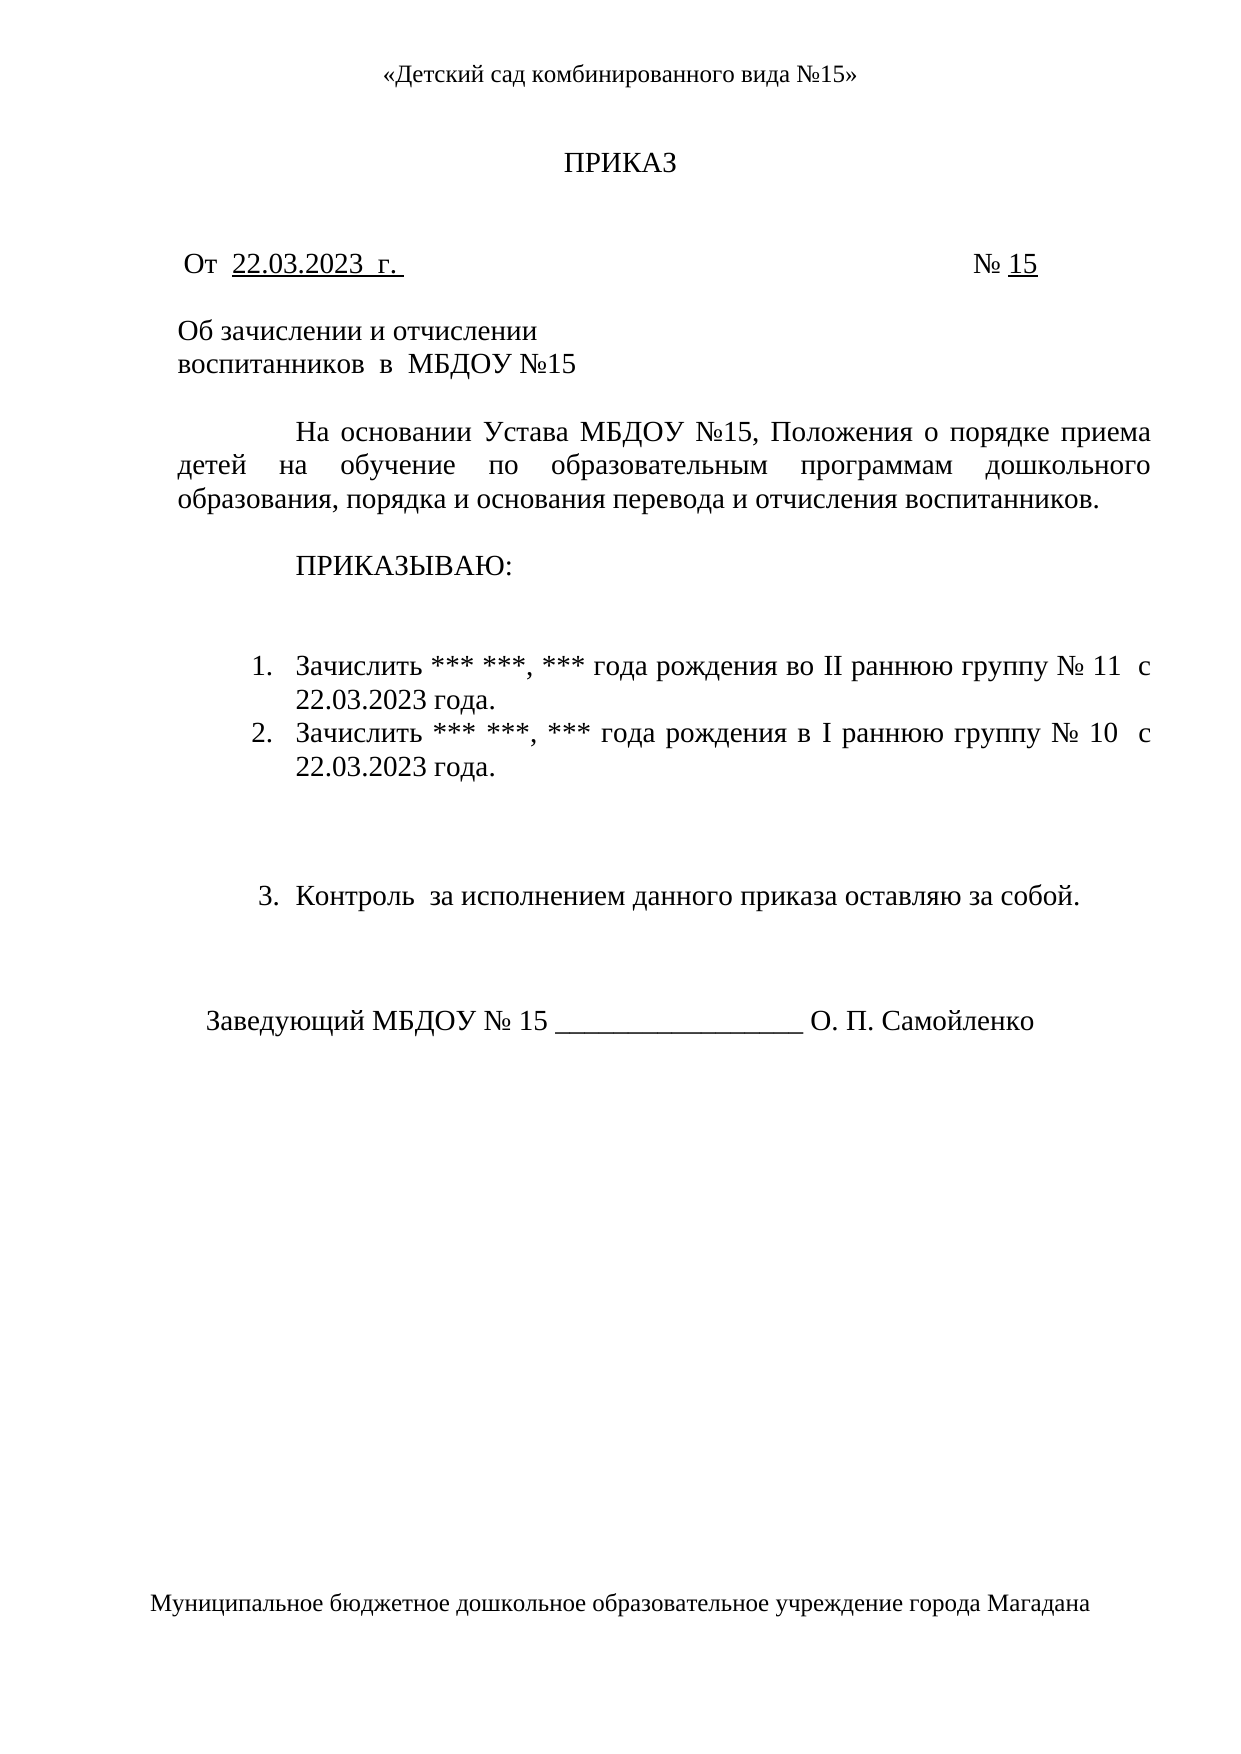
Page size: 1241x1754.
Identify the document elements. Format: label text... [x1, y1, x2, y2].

text «Детский сад комбинированного вида №15» [88, 59, 1152, 88]
text ПРИКАЗ [88, 145, 1152, 179]
text Об зачислении и отчислении [177, 313, 1152, 347]
text ПРИКАЗЫВАЮ: [177, 548, 1152, 581]
text На основании Устава МБДОУ №15, Положения о порядке приема детей на обучение по образовательным программам дошкольного образования, порядка и основания перевода и отчисления воспитанников. [177, 414, 1152, 514]
list Контроль за исполнением данного приказа оставляю за собой. [258, 878, 1152, 912]
list Зачислить *** ***, *** года рождения в I раннюю группу № 10 с 22.03.2023 года. [251, 716, 1152, 783]
text От 22.03.2023 г. № 15 [88, 246, 1152, 279]
text Муниципальное бюджетное дошкольное образовательное учреждение города Магадана [88, 1588, 1152, 1616]
list Зачислить *** ***, *** года рождения во II раннюю группу № 11 с 22.03.2023 года. [251, 648, 1152, 716]
text воспитанников в МБДОУ №15 [177, 347, 1152, 380]
text Заведующий МБДОУ № 15 _________________ О. П. Самойленко [88, 1003, 1152, 1037]
